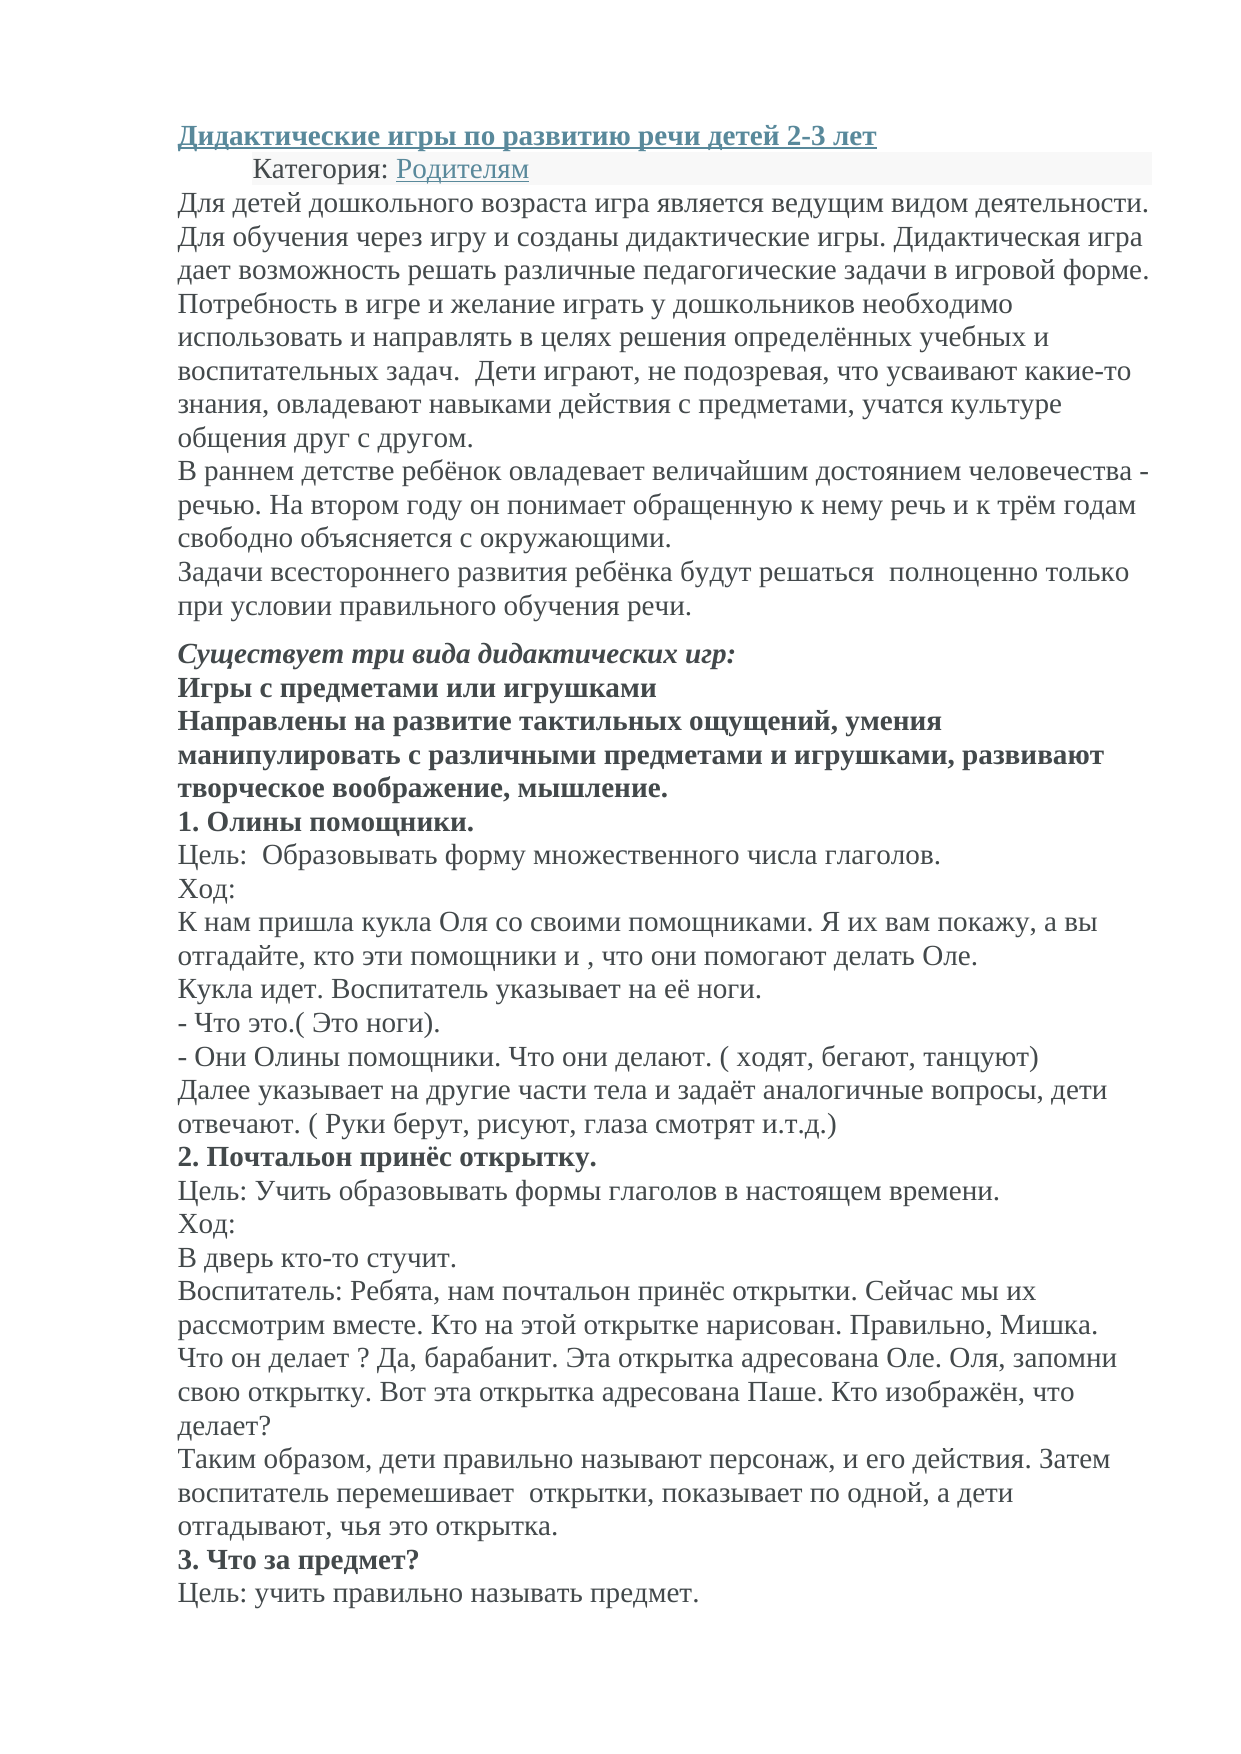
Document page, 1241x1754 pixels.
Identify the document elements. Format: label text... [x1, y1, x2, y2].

text 2. Почтальон принёс открытку. Цель: Учить образовывать формы глаголов в настоящем времени. Ход: В дверь кто-то стучит. Воспитатель: Ребята, нам почтальон принёс открытки. Сейчас мы их рассмотрим вместе. Кто на этой открытке нарисован. Правильно, Мишка. Что он делает ? Да, барабанит. Эта открытка адресована Оле. Оля, запомни свою открытку. Вот эта открытка адресована Паше. Кто изображён, что делает? Таким образом, дети правильно называют персонаж, и его действия. Затем воспитатель перемешивает открытки, показывает по одной, а дети отгадывают, чья это открытка. [177, 1139, 1152, 1542]
text Дидактические игры по развитию речи детей 2-3 лет [177, 118, 1152, 152]
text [177, 1542, 1152, 1609]
text Категория: Родителям [252, 152, 1152, 185]
text Существует три вида дидактических игр: [177, 636, 1152, 670]
text Игры с предметами или игрушками Направлены на развитие тактильных ощущений, умения манипулировать с различными предметами и игрушками, развивают творческое воображение, мышление. 1. Олины помощники. Цель: Образовывать форму множественного числа глаголов. Ход: К нам пришла кукла Оля со своими помощниками. Я их вам покажу, а вы отгадайте, кто эти помощники и , что они помогают делать Оле. Кукла идет. Воспитатель указывает на её ноги. - Что это.( Это ноги). - Они Олины помощники. Что они делают. ( ходят, бегают, танцуют) Далее указывает на другие части тела и задаёт аналогичные вопросы, дети отвечают. ( Руки берут, рисуют, глаза смотрят и.т.д.) [177, 670, 1152, 1139]
text Для детей дошкольного возраста игра является ведущим видом деятельности. Для обучения через игру и созданы дидактические игры. Дидактическая игра дает возможность решать различные педагогические задачи в игровой форме. Потребность в игре и желание играть у дошкольников необходимо использовать и направлять в целях решения определённых учебных и воспитательных задач. Дети играют, не подозревая, что усваивают какие-то знания, овладевают навыками действия с предметами, учатся культуре общения друг с другом. В раннем детстве ребёнок овладевает величайшим достоянием человечества - речью. На втором году он понимает обращенную к нему речь и к трём годам свободно объясняется с окружающими. Задачи всестороннего развития ребёнка будут решаться полноценно только при условии правильного обучения речи. [177, 185, 1152, 621]
